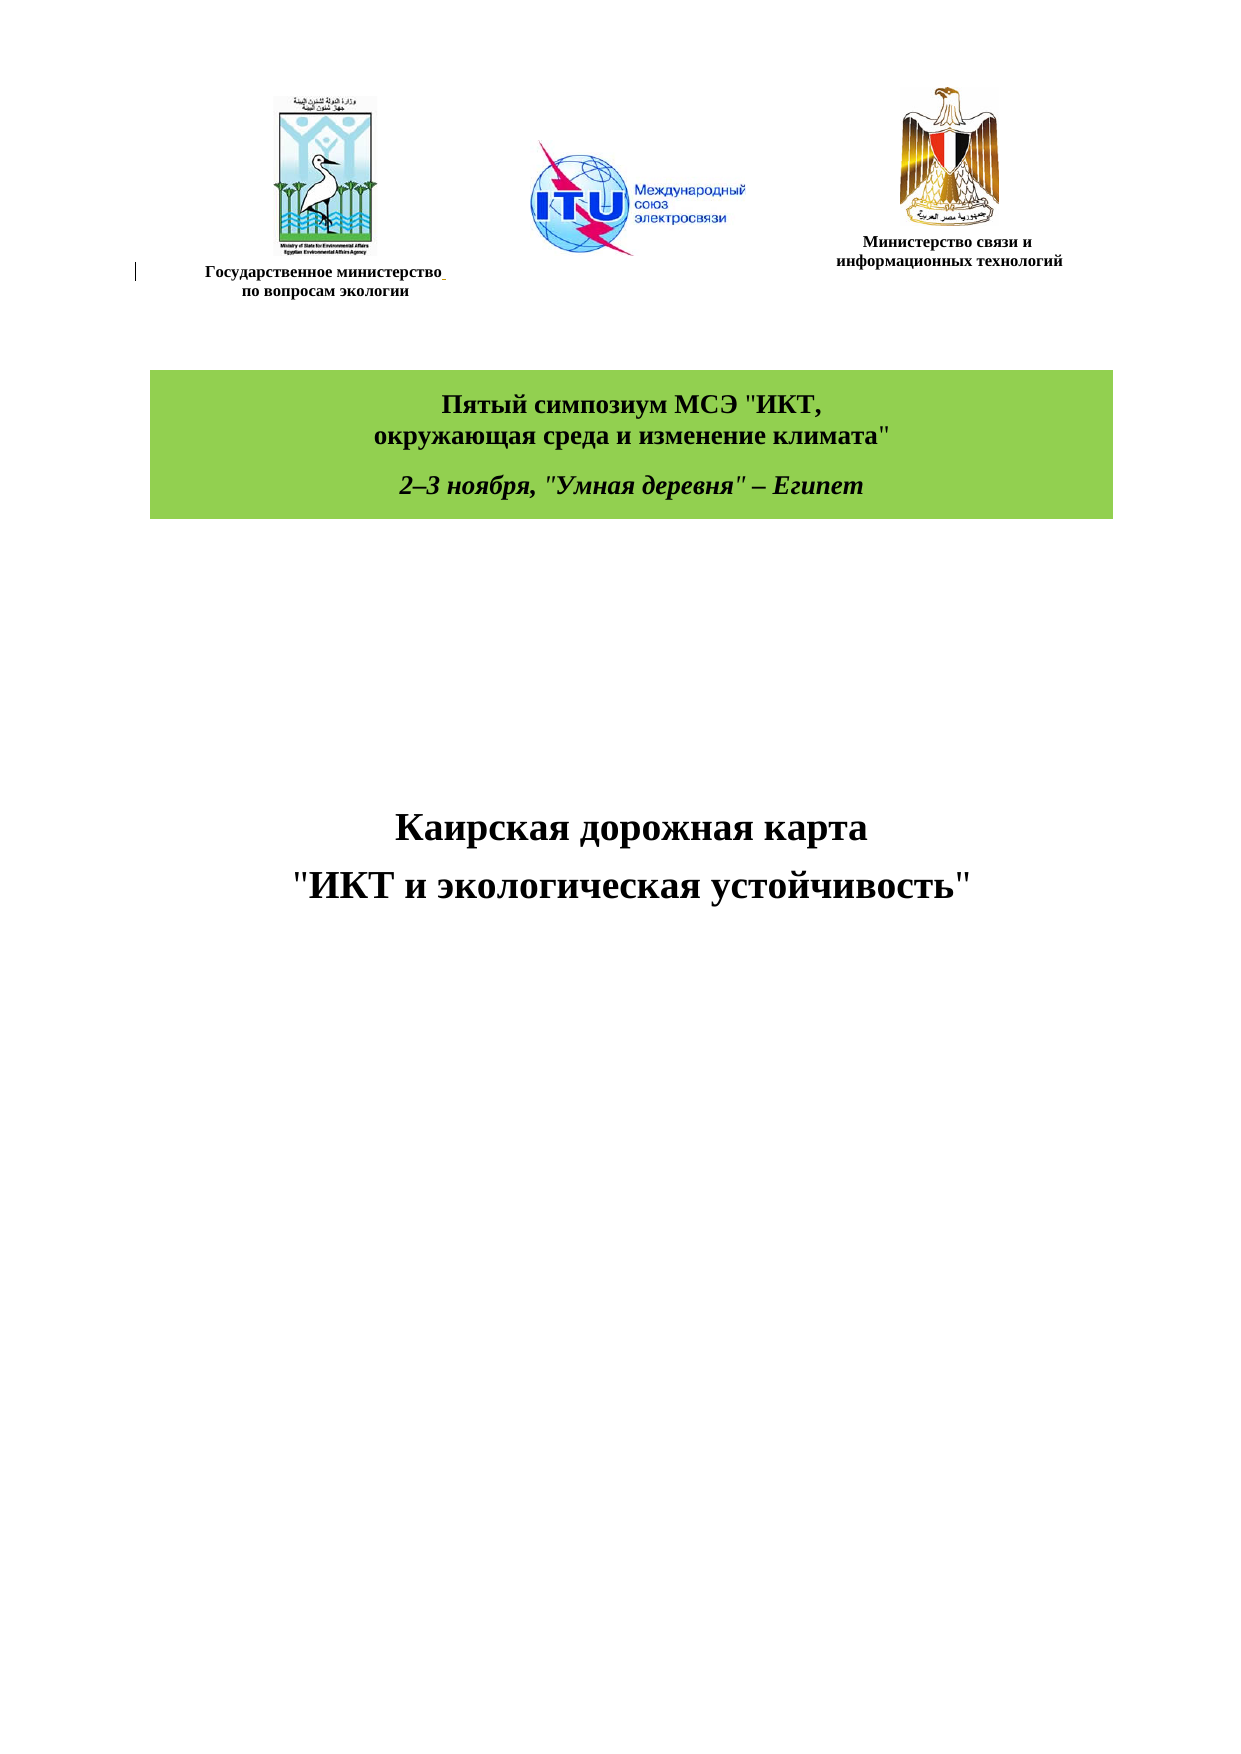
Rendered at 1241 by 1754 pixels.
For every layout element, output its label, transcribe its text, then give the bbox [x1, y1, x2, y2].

table_header Пятый симпозиум МСЭ "ИКТ, окружающая среда и изменение климата" 2–3 ноября, "Умная деревня" – Египет [150, 370, 1113, 519]
picture [530, 140, 746, 256]
table_cell Каирская дорожная карта "ИКТ и экологическая устойчивость" [150, 519, 1113, 907]
picture [273, 96, 378, 256]
picture [900, 87, 999, 226]
